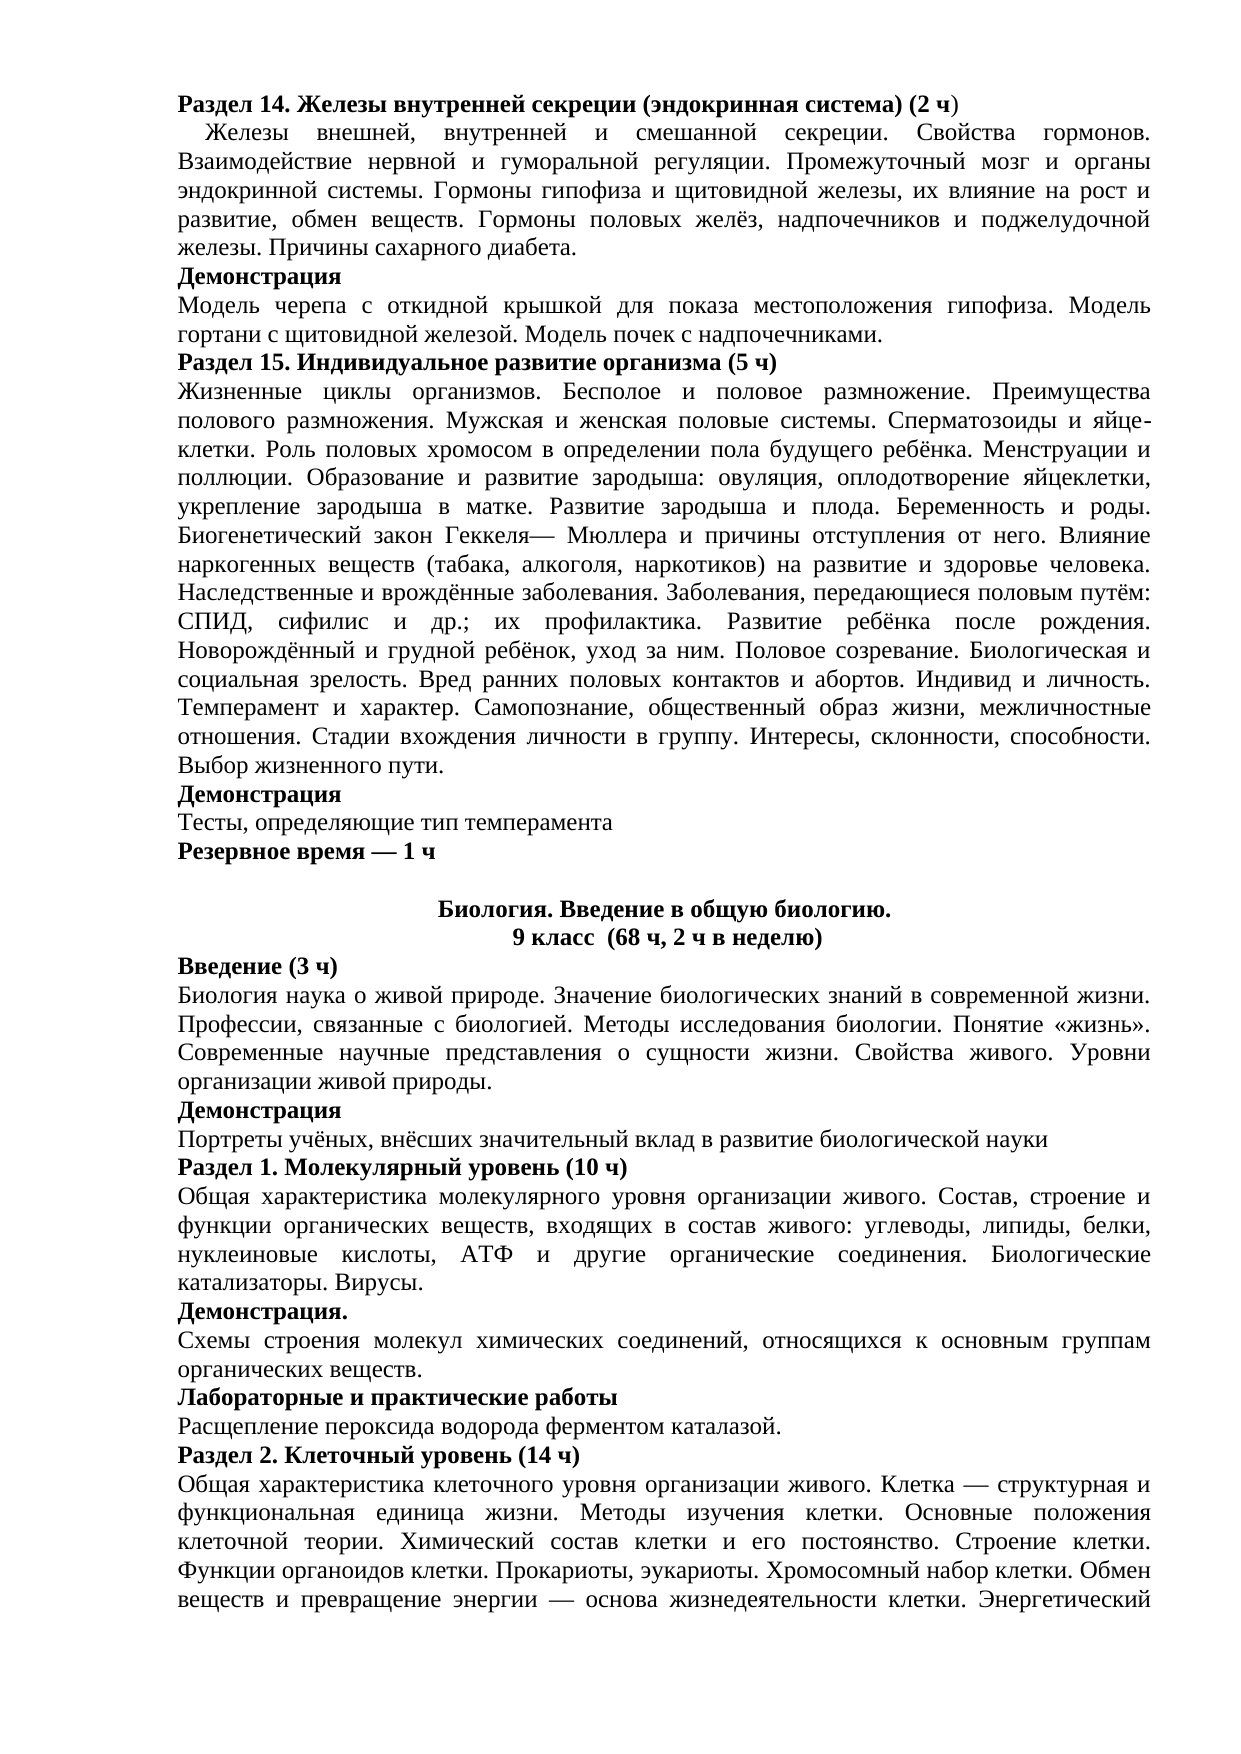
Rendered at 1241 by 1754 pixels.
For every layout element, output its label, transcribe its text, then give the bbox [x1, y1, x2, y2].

text Демонстрация. [177, 1296, 1152, 1325]
text Тесты, определяющие тип темперамента [177, 807, 1152, 836]
text Введение (3 ч) [177, 951, 1152, 980]
text Раздел 1. Молекулярный уровень (10 ч) [177, 1152, 1152, 1181]
text Демонстрация [177, 779, 1152, 807]
text 9 класс (68 ч, 2 ч в неделю) [177, 922, 1152, 951]
text Биология наука о живой природе. Значение биологических знаний в современной жизни. Профессии, связанные с биологией. Методы исследования биологии. Понятие «жизнь». Современные научные представления о сущности жизни. Свойства живого. Уровни организации живой природы. [177, 980, 1152, 1095]
text Демонстрация [177, 1095, 1152, 1124]
text Схемы строения молекул химических соединений, относящихся к основным группам органических веществ. [177, 1325, 1152, 1382]
text Расщепление пероксида водорода ферментом каталазой. [177, 1411, 1152, 1440]
text Демонстрация [177, 261, 1152, 290]
text Биология. Введение в общую биологию. [177, 894, 1152, 922]
text Общая характеристика молекулярного уровня организации живого. Состав, строение и функции органических веществ, входящих в состав живого: углеводы, липиды, белки, нуклеиновые кислоты, АТФ и другие органические соединения. Биологические катализаторы. Вирусы. [177, 1181, 1152, 1296]
text Лабораторные и практические работы [177, 1382, 1152, 1411]
text Раздел 14. Железы внутренней секреции (эндокринная система) (2 ч) [177, 89, 1152, 117]
text Жизненные циклы организмов. Бесполое и половое размножение. Преимущества полового размножения. Мужская и женская половые системы. Сперматозоиды и яйце- клетки. Роль половых хромосом в определении пола будущего ребёнка. Менструации и поллюции. Образование и развитие зародыша: овуляция, оплодотворение яйцеклетки, укрепление зародыша в матке. Развитие зародыша и плода. Беременность и роды. Биогенетический закон Геккеля— Мюллера и причины отступления от него. Влияние наркогенных веществ (табака, алкоголя, наркотиков) на развитие и здоровье человека. Наследственные и врождённые заболевания. Заболевания, передающиеся половым путём: СПИД, сифилис и др.; их профилактика. Развитие ребёнка после рождения. Новорождённый и грудной ребёнок, уход за ним. Половое созревание. Биологическая и социальная зрелость. Вред ранних половых контактов и абортов. Индивид и личность. Темперамент и характер. Самопознание, общественный образ жизни, межличностные отношения. Стадии вхождения личности в группу. Интересы, склонности, способности. Выбор жизненного пути. [177, 376, 1152, 779]
text Модель черепа с откидной крышкой для показа местоположения гипофиза. Модель гортани с щитовидной железой. Модель почек с надпочечниками. [177, 290, 1152, 347]
text Резервное время — 1 ч [177, 836, 1152, 865]
text Раздел 15. Индивидуальное развитие организма (5 ч) [177, 347, 1152, 376]
text Железы внешней, внутренней и смешанной секреции. Свойства гормонов. Взаимодействие нервной и гуморальной регуляции. Промежуточный мозг и органы эндокринной системы. Гормоны гипофиза и щитовидной железы, их влияние на рост и развитие, обмен веществ. Гормоны половых желёз, надпочечников и поджелудочной железы. Причины сахарного диабета. [177, 117, 1152, 261]
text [177, 1469, 1152, 1612]
text Портреты учёных, внёсших значительный вклад в развитие биологической науки [177, 1124, 1152, 1152]
text Раздел 2. Клеточный уровень (14 ч) [177, 1440, 1152, 1469]
